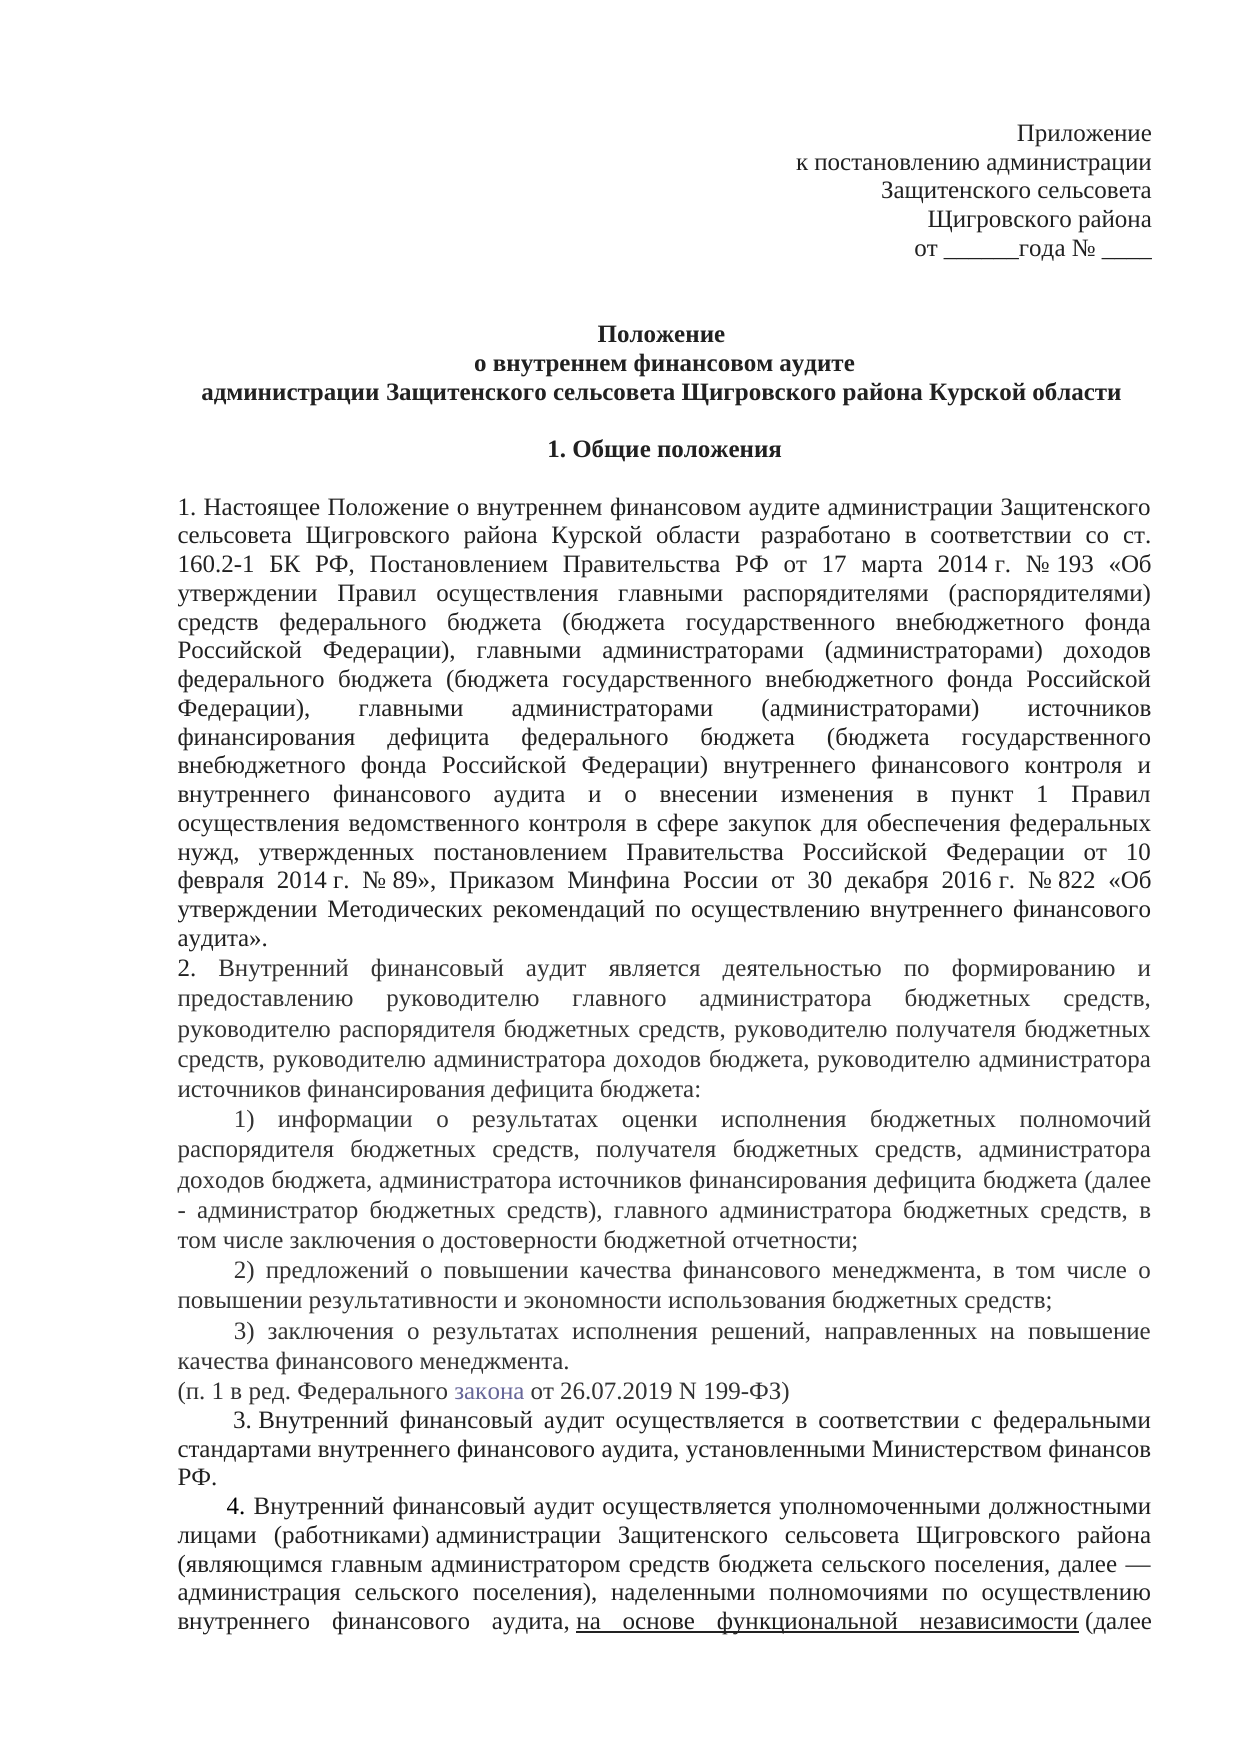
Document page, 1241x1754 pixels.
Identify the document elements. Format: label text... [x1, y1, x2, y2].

text 1) информации о результатах оценки исполнения бюджетных полномочий распорядителя бюджетных средств, получателя бюджетных средств, администратора доходов бюджета, администратора источников финансирования дефицита бюджета (далее - администратор бюджетных средств), главного администратора бюджетных средств, в том числе заключения о достоверности бюджетной отчетности; [177, 1103, 1152, 1254]
text 2) предложений о повышении качества финансового менеджмента, в том числе о повышении результативности и экономности использования бюджетных средств; [177, 1254, 1152, 1314]
text 3) заключения о результатах исполнения решений, направленных на повышение качества финансового менеджмента. [177, 1314, 1152, 1375]
text Положение [177, 319, 1152, 348]
text от ______года № ____ [177, 233, 1152, 262]
text 1. Общие положения [177, 434, 1152, 463]
text 1. Настоящее Положение о внутреннем финансовом аудите администрации Защитенского сельсовета Щигровского района Курской области разработано в соответствии со ст. 160.2-1 БК РФ, Постановлением Правительства РФ от 17 марта 2014 г. № 193 «Об утверждении Правил осуществления главными распорядителями (распорядителями) средств федерального бюджета (бюджета государственного внебюджетного фонда Российской Федерации), главными администраторами (администраторами) доходов федерального бюджета (бюджета государственного внебюджетного фонда Российской Федерации), главными администраторами (администраторами) источников финансирования дефицита федерального бюджета (бюджета государственного внебюджетного фонда Российской Федерации) внутреннего финансового контроля и внутреннего финансового аудита и о внесении изменения в пункт 1 Правил осуществления ведомственного контроля в сфере закупок для обеспечения федеральных нужд, утвержденных постановлением Правительства Российской Федерации от 10 февраля 2014 г. № 89», Приказом Минфина России от 30 декабря 2016 г. № 822 «Об утверждении Методических рекомендаций по осуществлению внутреннего финансового аудита». [177, 492, 1152, 952]
text 3. Внутренний финансовый аудит осуществляется в соответствии с федеральными стандартами внутреннего финансового аудита, установленными Министерством финансов РФ. [177, 1405, 1152, 1491]
text Защитенского сельсовета [177, 176, 1152, 204]
text о внутреннем финансовом аудите [177, 348, 1152, 377]
text Щигровского района [177, 204, 1152, 233]
text к постановлению администрации [177, 147, 1152, 176]
text Приложение [177, 118, 1152, 147]
text 2. Внутренний финансовый аудит является деятельностью по формированию и предоставлению руководителю главного администратора бюджетных средств, руководителю распорядителя бюджетных средств, руководителю получателя бюджетных средств, руководителю администратора доходов бюджета, руководителю администратора источников финансирования дефицита бюджета: [177, 952, 1152, 1103]
text администрации Защитенского сельсовета Щигровского района Курской области [177, 377, 1152, 406]
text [177, 1491, 1152, 1635]
text (п. 1 в ред. Федерального закона от 26.07.2019 N 199-ФЗ) [177, 1375, 1152, 1405]
